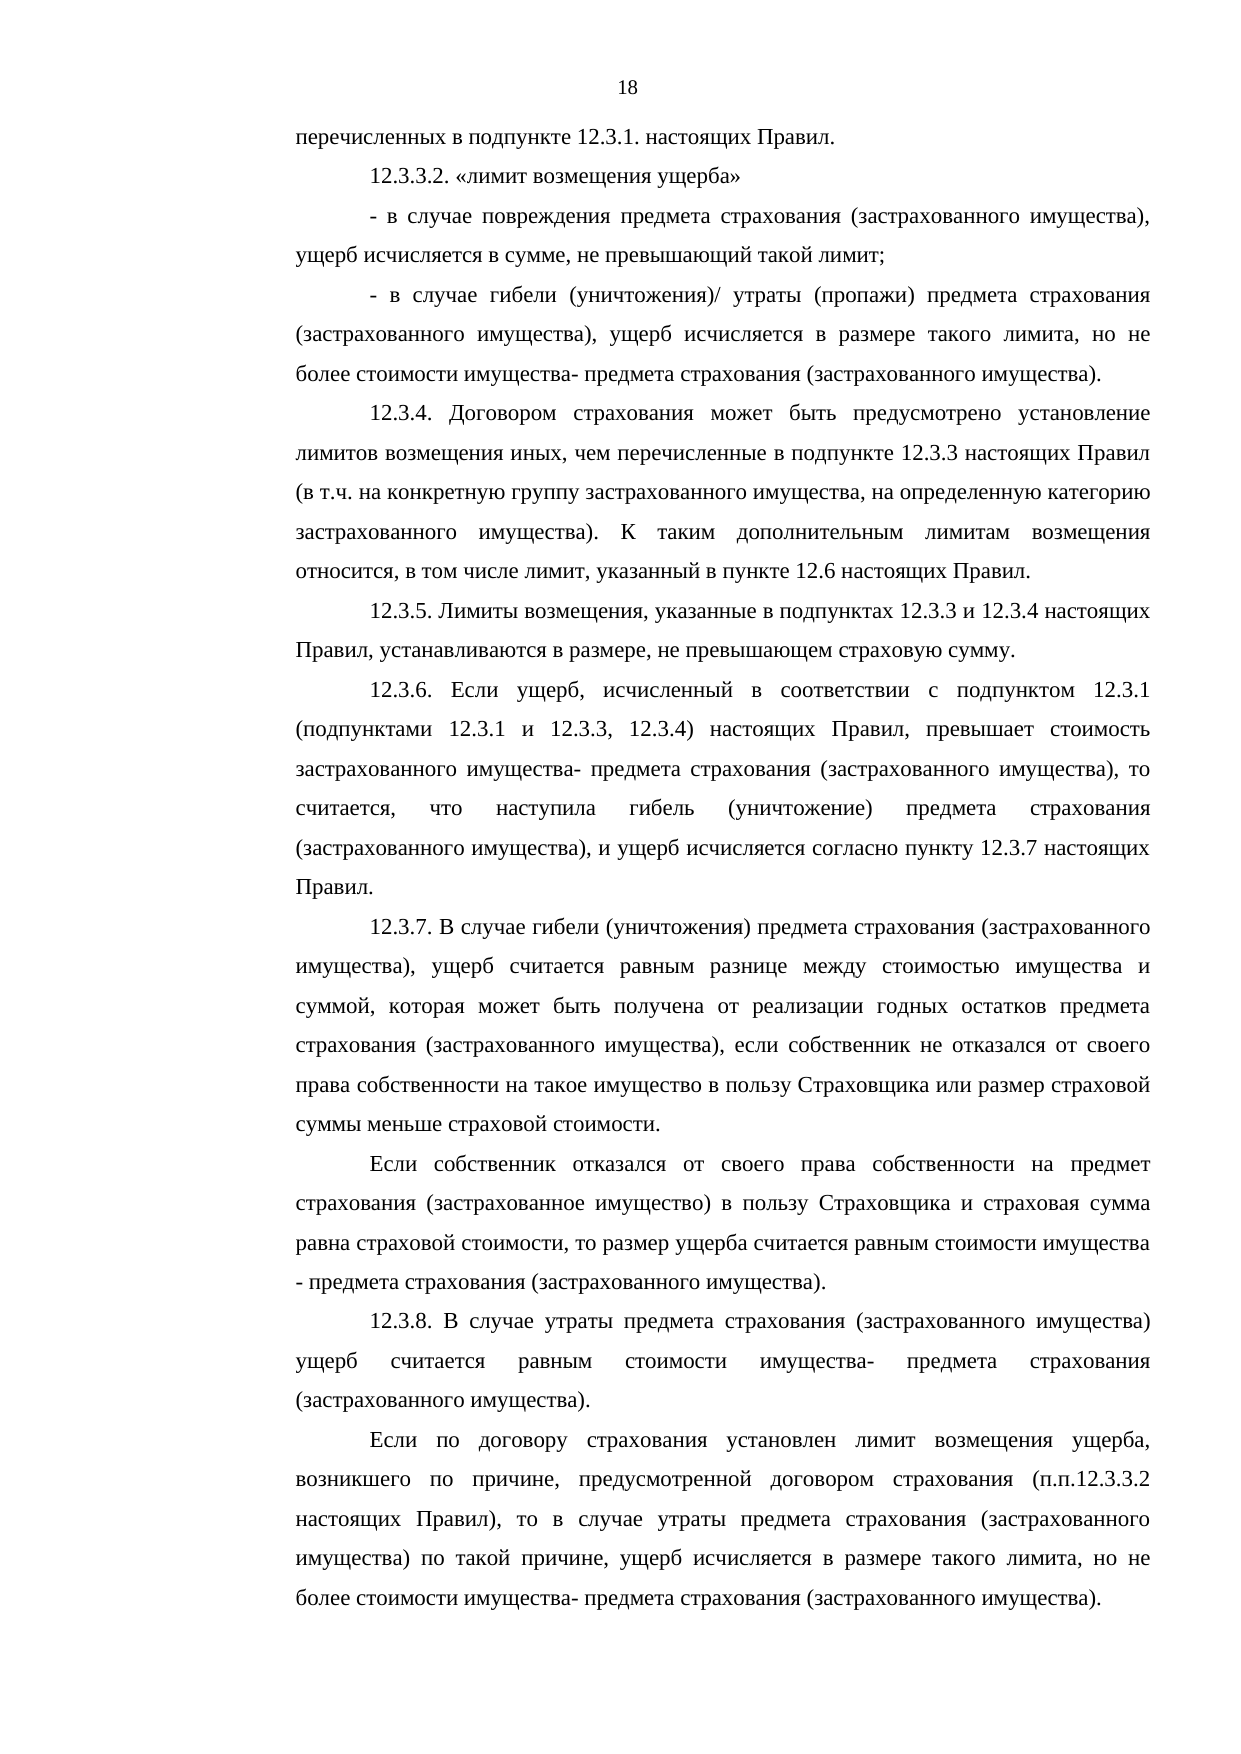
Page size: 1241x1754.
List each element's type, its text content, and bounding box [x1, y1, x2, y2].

text - в случае повреждения предмета страхования (застрахованного имущества), ущерб исчисляется в сумме, не превышающий такой лимит; [295, 202, 1152, 268]
text 12.3.6. Если ущерб, исчисленный в соответствии с подпунктом 12.3.1 (подпунктами 12.3.1 и 12.3.3, 12.3.4) настоящих Правил, превышает стоимость застрахованного имущества- предмета страхования (застрахованного имущества), то считается, что наступила гибель (уничтожение) предмета страхования (застрахованного имущества), и ущерб исчисляется согласно пункту 12.3.7 настоящих Правил. [295, 676, 1152, 899]
text - в случае гибели (уничтожения)/ утраты (пропажи) предмета страхования (застрахованного имущества), ущерб исчисляется в размере такого лимита, но не более стоимости имущества- предмета страхования (застрахованного имущества). [295, 281, 1152, 386]
text 12.3.3.2. «лимит возмещения ущерба» [295, 163, 1152, 189]
text 12.3.7. В случае гибели (уничтожения) предмета страхования (застрахованного имущества), ущерб считается равным разнице между стоимостью имущества и суммой, которая может быть получена от реализации годных остатков предмета страхования (застрахованного имущества), если собственник не отказался от своего права собственности на такое имущество в пользу Страховщика или размер страховой суммы меньше страховой стоимости. [295, 913, 1152, 1136]
text 12.3.5. Лимиты возмещения, указанные в подпунктах 12.3.3 и 12.3.4 настоящих Правил, устанавливаются в размере, не превышающем страховую сумму. [295, 597, 1152, 663]
text Если собственник отказался от своего права собственности на предмет страхования (застрахованное имущество) в пользу Страховщика и страховая сумма равна страховой стоимости, то размер ущерба считается равным стоимости имущества - предмета страхования (застрахованного имущества). [295, 1149, 1152, 1294]
text 12.3.8. В случае утраты предмета страхования (застрахованного имущества) ущерб считается равным стоимости имущества- предмета страхования (застрахованного имущества). [295, 1307, 1152, 1413]
text 12.3.4. Договором страхования может быть предусмотрено установление лимитов возмещения иных, чем перечисленные в подпункте 12.3.3 настоящих Правил (в т.ч. на конкретную группу застрахованного имущества, на определенную категорию застрахованного имущества). К таким дополнительным лимитам возмещения относится, в том числе лимит, указанный в пункте 12.6 настоящих Правил. [295, 399, 1152, 584]
text Если по договору страхования установлен лимит возмещения ущерба, возникшего по причине, предусмотренной договором страхования (п.п.12.3.3.2 настоящих Правил), то в случае утраты предмета страхования (застрахованного имущества) по такой причине, ущерб исчисляется в размере такого лимита, но не более стоимости имущества- предмета страхования (застрахованного имущества). [295, 1426, 1152, 1610]
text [295, 123, 1152, 149]
